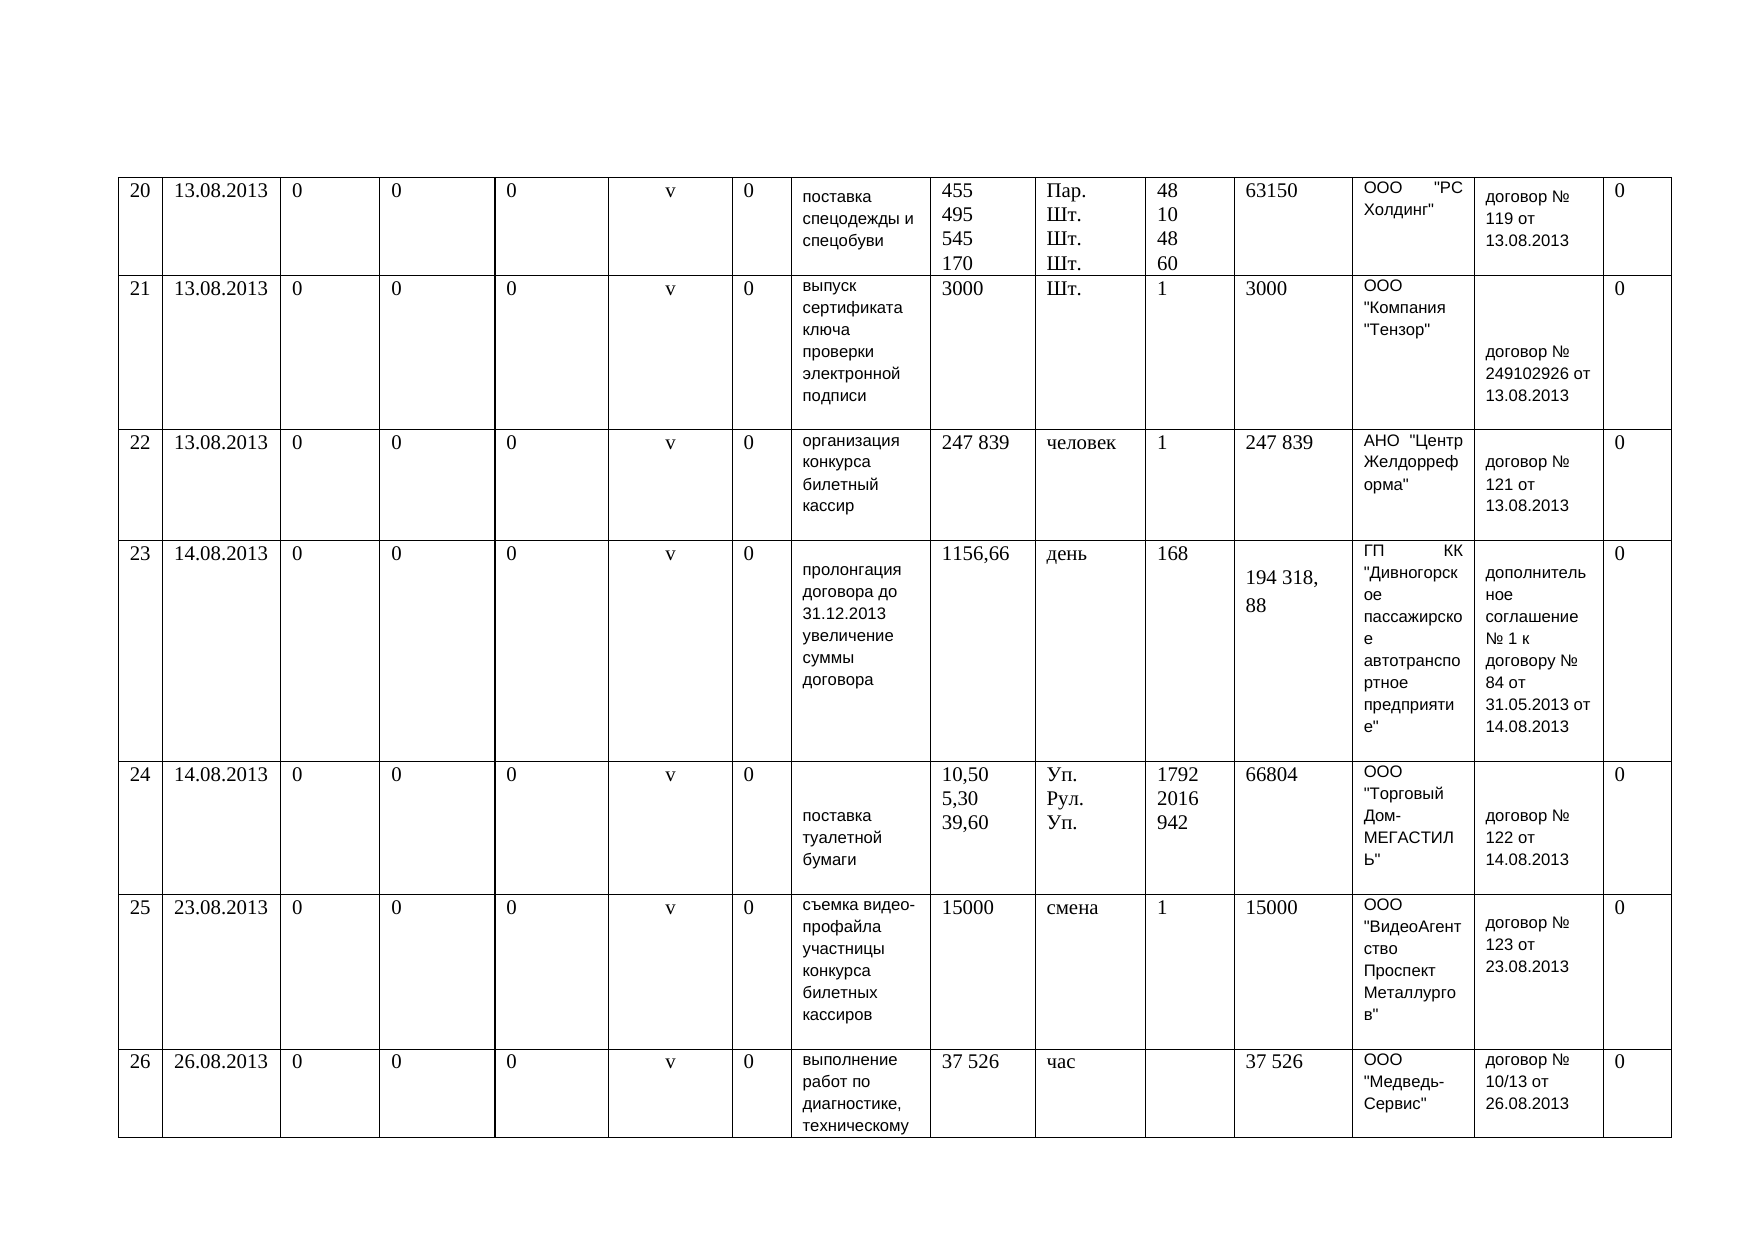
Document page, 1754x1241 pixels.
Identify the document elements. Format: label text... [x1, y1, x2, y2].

table_cell 14.08.2013 [163, 541, 280, 761]
table_cell пролонгация договора до 31.12.2013 увеличение суммы договора [792, 541, 930, 761]
table_cell 0 [733, 178, 791, 274]
table_cell дополнительное соглашение № 1 к договору № 84 от 31.05.2013 от 14.08.2013 [1475, 541, 1603, 761]
table_cell 0 [496, 1050, 608, 1137]
table_cell 0 [281, 541, 379, 761]
table_cell ГП КК "Дивногорское пассажирское автотранспортное предприятие" [1353, 541, 1474, 761]
table_cell 22 [119, 430, 162, 540]
table_cell 63150 [1235, 178, 1352, 274]
table_cell 0 [733, 541, 791, 761]
table_cell час [1036, 1050, 1145, 1137]
table_cell 13.08.2013 [163, 178, 280, 274]
table_cell смена [1036, 895, 1145, 1048]
table_cell 10,50 5,30 39,60 [931, 762, 1035, 894]
table_cell 21 [119, 276, 162, 429]
table_cell 247 839 [931, 430, 1035, 540]
table_cell ООО "Компания "Тензор" [1353, 276, 1474, 429]
table_cell 0 [1604, 178, 1671, 274]
table_cell 0 [380, 895, 494, 1048]
table_cell 14.08.2013 [163, 762, 280, 894]
table_cell 13.08.2013 [163, 430, 280, 540]
table_cell 0 [1604, 276, 1671, 429]
table_cell 0 [1604, 895, 1671, 1048]
table_cell поставка спецодежды и спецобуви [792, 178, 930, 274]
table_cell Шт. [1036, 276, 1145, 429]
table_cell 1156,66 [931, 541, 1035, 761]
table_cell ООО "РС Холдинг" [1353, 178, 1474, 274]
table_cell 247 839 [1235, 430, 1352, 540]
table_cell 0 [1604, 430, 1671, 540]
table_cell 3000 [931, 276, 1035, 429]
table_cell v [609, 276, 732, 429]
table_cell договор № 121 от 13.08.2013 [1475, 430, 1603, 540]
table_cell 0 [496, 762, 608, 894]
table_cell 20 [119, 178, 162, 274]
table_cell 3000 [1235, 276, 1352, 429]
table_cell поставка туалетной бумаги [792, 762, 930, 894]
table_cell 0 [281, 1050, 379, 1137]
table_cell 23 [119, 541, 162, 761]
table_cell v [609, 1050, 732, 1137]
table_cell 0 [380, 541, 494, 761]
table_cell 66804 [1235, 762, 1352, 894]
table_cell 0 [733, 762, 791, 894]
table_cell 0 [281, 430, 379, 540]
table_cell 0 [1604, 762, 1671, 894]
table_cell 0 [1604, 541, 1671, 761]
table_cell 0 [496, 430, 608, 540]
table_cell Пар. Шт. Шт. Шт. [1036, 178, 1145, 274]
table_cell 37 526 [1235, 1050, 1352, 1137]
table_cell 0 [496, 276, 608, 429]
table_cell 0 [380, 178, 494, 274]
table_cell 0 [496, 895, 608, 1048]
table_cell 0 [733, 1050, 791, 1137]
table_cell v [609, 895, 732, 1048]
table_cell Уп. Рул. Уп. [1036, 762, 1145, 894]
table_cell 1 [1146, 895, 1234, 1048]
table_cell 0 [733, 895, 791, 1048]
table_cell 0 [733, 430, 791, 540]
table_cell 0 [380, 762, 494, 894]
table_cell 1 [1146, 430, 1234, 540]
table_cell 168 [1146, 541, 1234, 761]
table_cell 24 [119, 762, 162, 894]
table_cell 0 [281, 276, 379, 429]
table_cell 0 [380, 276, 494, 429]
table_cell 0 [1604, 1050, 1671, 1137]
table_cell 1 [1146, 276, 1234, 429]
table_cell 455 495 545 170 [931, 178, 1035, 274]
table_cell договор № 123 от 23.08.2013 [1475, 895, 1603, 1048]
table_cell 0 [380, 430, 494, 540]
table_cell человек [1036, 430, 1145, 540]
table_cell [1353, 1050, 1474, 1137]
table_cell ООО "ВидеоАгентство Проспект Металлургов" [1353, 895, 1474, 1048]
table_cell 25 [119, 895, 162, 1048]
table_cell день [1036, 541, 1145, 761]
table_cell [1146, 1050, 1234, 1137]
table_cell съемка видео-профайла участницы конкурса билетных кассиров [792, 895, 930, 1048]
table_cell 23.08.2013 [163, 895, 280, 1048]
table_cell 26.08.2013 [163, 1050, 280, 1137]
table_cell 0 [281, 895, 379, 1048]
table_cell 26 [119, 1050, 162, 1137]
table_cell v [609, 541, 732, 761]
table_cell 15000 [1235, 895, 1352, 1048]
table_cell 194 318, 88 [1235, 541, 1352, 761]
table_cell договор № 249102926 от 13.08.2013 [1475, 276, 1603, 429]
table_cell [792, 1050, 930, 1137]
table_cell 37 526 [931, 1050, 1035, 1137]
table_cell v [609, 430, 732, 540]
table_cell 0 [281, 178, 379, 274]
table_cell 13.08.2013 [163, 276, 280, 429]
table_cell 0 [281, 762, 379, 894]
table_cell выпуск сертификата ключа проверки электронной подписи [792, 276, 930, 429]
table_cell 0 [733, 276, 791, 429]
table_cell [1475, 1050, 1603, 1137]
table_cell v [609, 178, 732, 274]
table_cell ООО "Торговый Дом-МЕГАСТИЛЬ" [1353, 762, 1474, 894]
table_cell 0 [496, 178, 608, 274]
table_cell АНО "Центр Желдорреформа" [1353, 430, 1474, 540]
table_cell 1792 2016 942 [1146, 762, 1234, 894]
table_cell 15000 [931, 895, 1035, 1048]
table_cell 0 [496, 541, 608, 761]
table_cell договор № 122 от 14.08.2013 [1475, 762, 1603, 894]
table_cell организация конкурса билетный кассир [792, 430, 930, 540]
table_cell 0 [380, 1050, 494, 1137]
table_cell договор № 119 от 13.08.2013 [1475, 178, 1603, 274]
table_cell v [609, 762, 732, 894]
table_cell 48 10 48 60 [1146, 178, 1234, 274]
